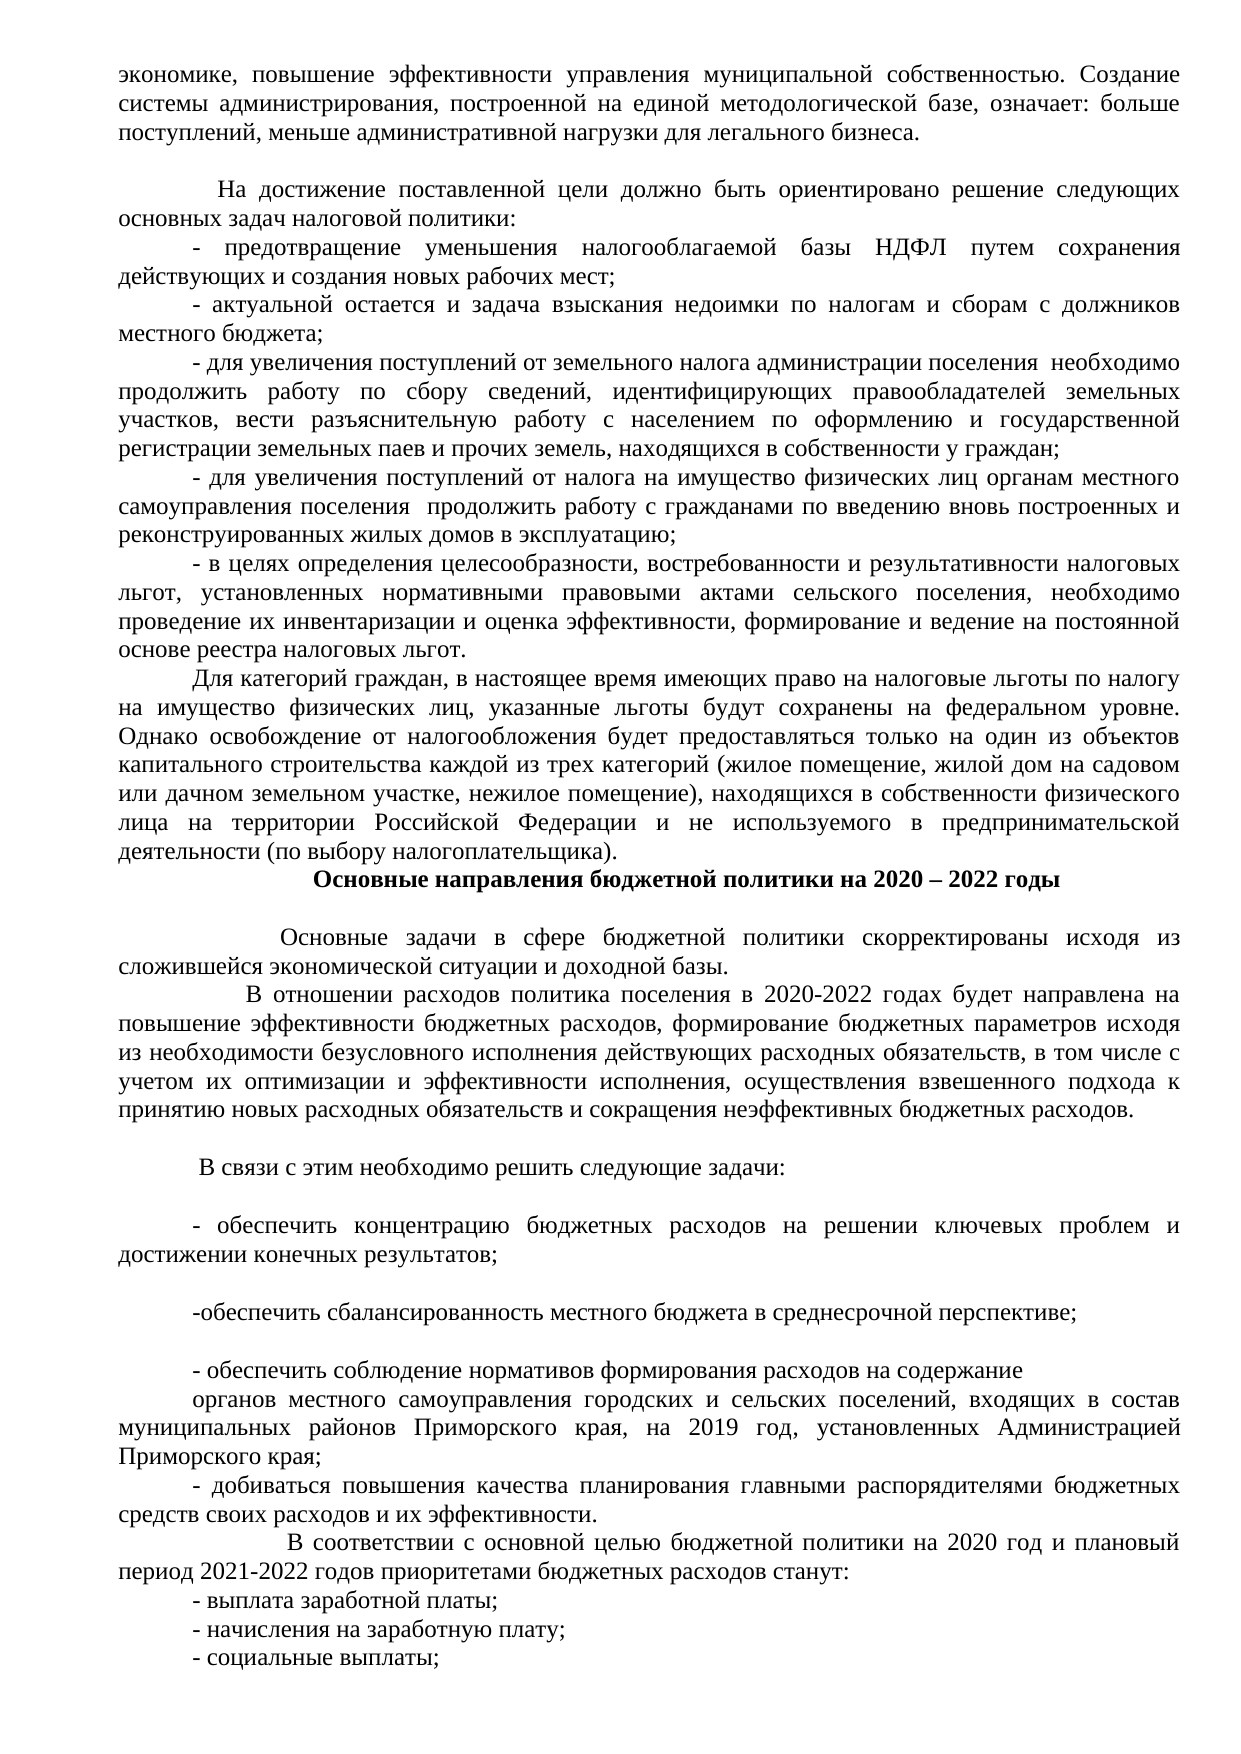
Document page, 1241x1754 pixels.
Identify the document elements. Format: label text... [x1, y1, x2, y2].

text - в целях определения целесообразности, востребованности и результативности налоговых льгот, установленных нормативными правовыми актами сельского поселения, необходимо проведение их инвентаризации и оценка эффективности, формирование и ведение на постоянной основе реестра налоговых льгот. [118, 548, 1181, 663]
text В отношении расходов политика поселения в 2020-2022 годах будет направлена на повышение эффективности бюджетных расходов, формирование бюджетных параметров исходя из необходимости безусловного исполнения действующих расходных обязательств, в том числе с учетом их оптимизации и эффективности исполнения, осуществления взвешенного подхода к принятию новых расходных обязательств и сокращения неэффективных бюджетных расходов. [118, 979, 1181, 1123]
text В соответствии с основной целью бюджетной политики на 2020 год и плановый период 2021-2022 годов приоритетами бюджетных расходов станут: [118, 1527, 1181, 1585]
text - актуальной остается и задача взыскания недоимки по налогам и сборам с должников местного бюджета; [118, 289, 1181, 347]
text Для категорий граждан, в настоящее время имеющих право на налоговые льготы по налогу на имущество физических лиц, указанные льготы будут сохранены на федеральном уровне. Однако освобождение от налогообложения будет предоставляться только на один из объектов капитального строительства каждой из трех категорий (жилое помещение, жилой дом на садовом или дачном земельном участке, нежилое помещение), находящихся в собственности физического лица на территории Российской Федерации и не используемого в предпринимательской деятельности (по выбору налогоплательщика). [118, 663, 1181, 864]
text - для увеличения поступлений от налога на имущество физических лиц органам местного самоуправления поселения продолжить работу с гражданами по введению вновь построенных и реконструированных жилых домов в эксплуатацию; [118, 462, 1181, 548]
text - обеспечить соблюдение нормативов формирования расходов на содержание [118, 1355, 1181, 1384]
text - обеспечить концентрацию бюджетных расходов на решении ключевых проблем и достижении конечных результатов; [118, 1210, 1181, 1268]
text - начисления на заработную плату; [118, 1614, 1181, 1642]
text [118, 59, 1181, 145]
text Основные задачи в сфере бюджетной политики скорректированы исходя из сложившейся экономической ситуации и доходной базы. [118, 922, 1181, 979]
text - для увеличения поступлений от земельного налога администрации поселения необходимо продолжить работу по сбору сведений, идентифицирующих правообладателей земельных участков, вести разъяснительную работу с населением по оформлению и государственной регистрации земельных паев и прочих земель, находящихся в собственности у граждан; [118, 347, 1181, 462]
text - социальные выплаты; [118, 1642, 1181, 1671]
text - добиваться повышения качества планирования главными распорядителями бюджетных средств своих расходов и их эффективности. [118, 1470, 1181, 1527]
text органов местного самоуправления городских и сельских поселений, входящих в состав муниципальных районов Приморского края, на 2019 год, установленных Администрацией Приморского края; [118, 1384, 1181, 1470]
text - предотвращение уменьшения налогооблагаемой базы НДФЛ путем сохранения действующих и создания новых рабочих мест; [118, 232, 1181, 289]
text -обеспечить сбалансированность местного бюджета в среднесрочной перспективе; [118, 1297, 1181, 1326]
text Основные направления бюджетной политики на 2020 – 2022 годы [118, 864, 1181, 893]
text В связи с этим необходимо решить следующие задачи: [118, 1152, 1181, 1181]
text - выплата заработной платы; [118, 1585, 1181, 1614]
text На достижение поставленной цели должно быть ориентировано решение следующих основных задач налоговой политики: [118, 174, 1181, 232]
